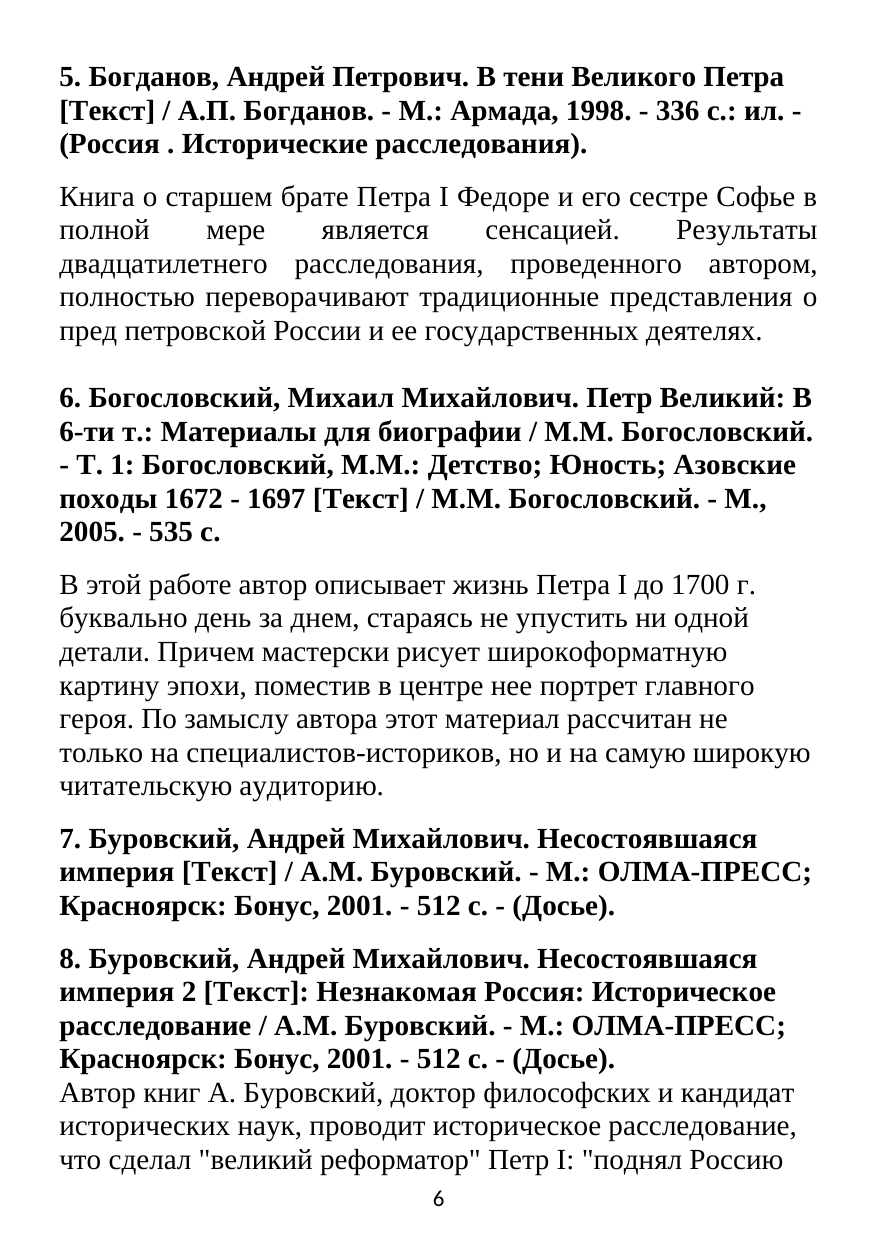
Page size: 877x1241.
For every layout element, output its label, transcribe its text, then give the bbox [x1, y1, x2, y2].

text 6. Богословский, Михаил Михайлович. Петр Великий: В 6-ти т.: Материалы для биографии / М.М. Богословский. - Т. 1: Богословский, М.М.: Детство; Юность; Азовские походы 1672 - 1697 [Текст] / М.М. Богословский. - М., 2005. - 535 с. [59, 380, 818, 548]
text 5. Богданов, Андрей Петрович. В тени Великого Петра [Текст] / А.П. Богданов. - М.: Армада, 1998. - 336 с.: ил. - (Россия . Исторические расследования). [59, 59, 818, 160]
text 7. Буровский, Андрей Михайлович. Несостоявшаяся империя [Текст] / А.М. Буровский. - М.: ОЛМА-ПРЕСС; Красноярск: Бонус, 2001. - 512 с. - (Досье). [59, 821, 818, 922]
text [59, 1075, 818, 1176]
text 8. Буровский, Андрей Михайлович. Несостоявшаяся империя 2 [Текст]: Незнакомая Россия: Историческое расследование / А.М. Буровский. - М.: ОЛМА-ПРЕСС; Красноярск: Бонус, 2001. - 512 с. - (Досье). [59, 941, 818, 1075]
text В этой работе автор описывает жизнь Петра I до 1700 г. буквально день за днем, стараясь не упустить ни одной детали. Причем мастерски рисует широкоформатную картину эпохи, поместив в центре нее портрет главного героя. По замыслу автора этот материал рассчитан не только на специалистов-историков, но и на самую широкую читательскую аудиторию. [59, 567, 818, 802]
text Книга о старшем брате Петра I Федоре и его сестре Софье в полной мере является сенсацией. Результаты двадцатилетнего расследования, проведенного автором, полностью переворачивают традиционные представления о пред петровской России и ее государственных деятелях. [59, 179, 818, 347]
